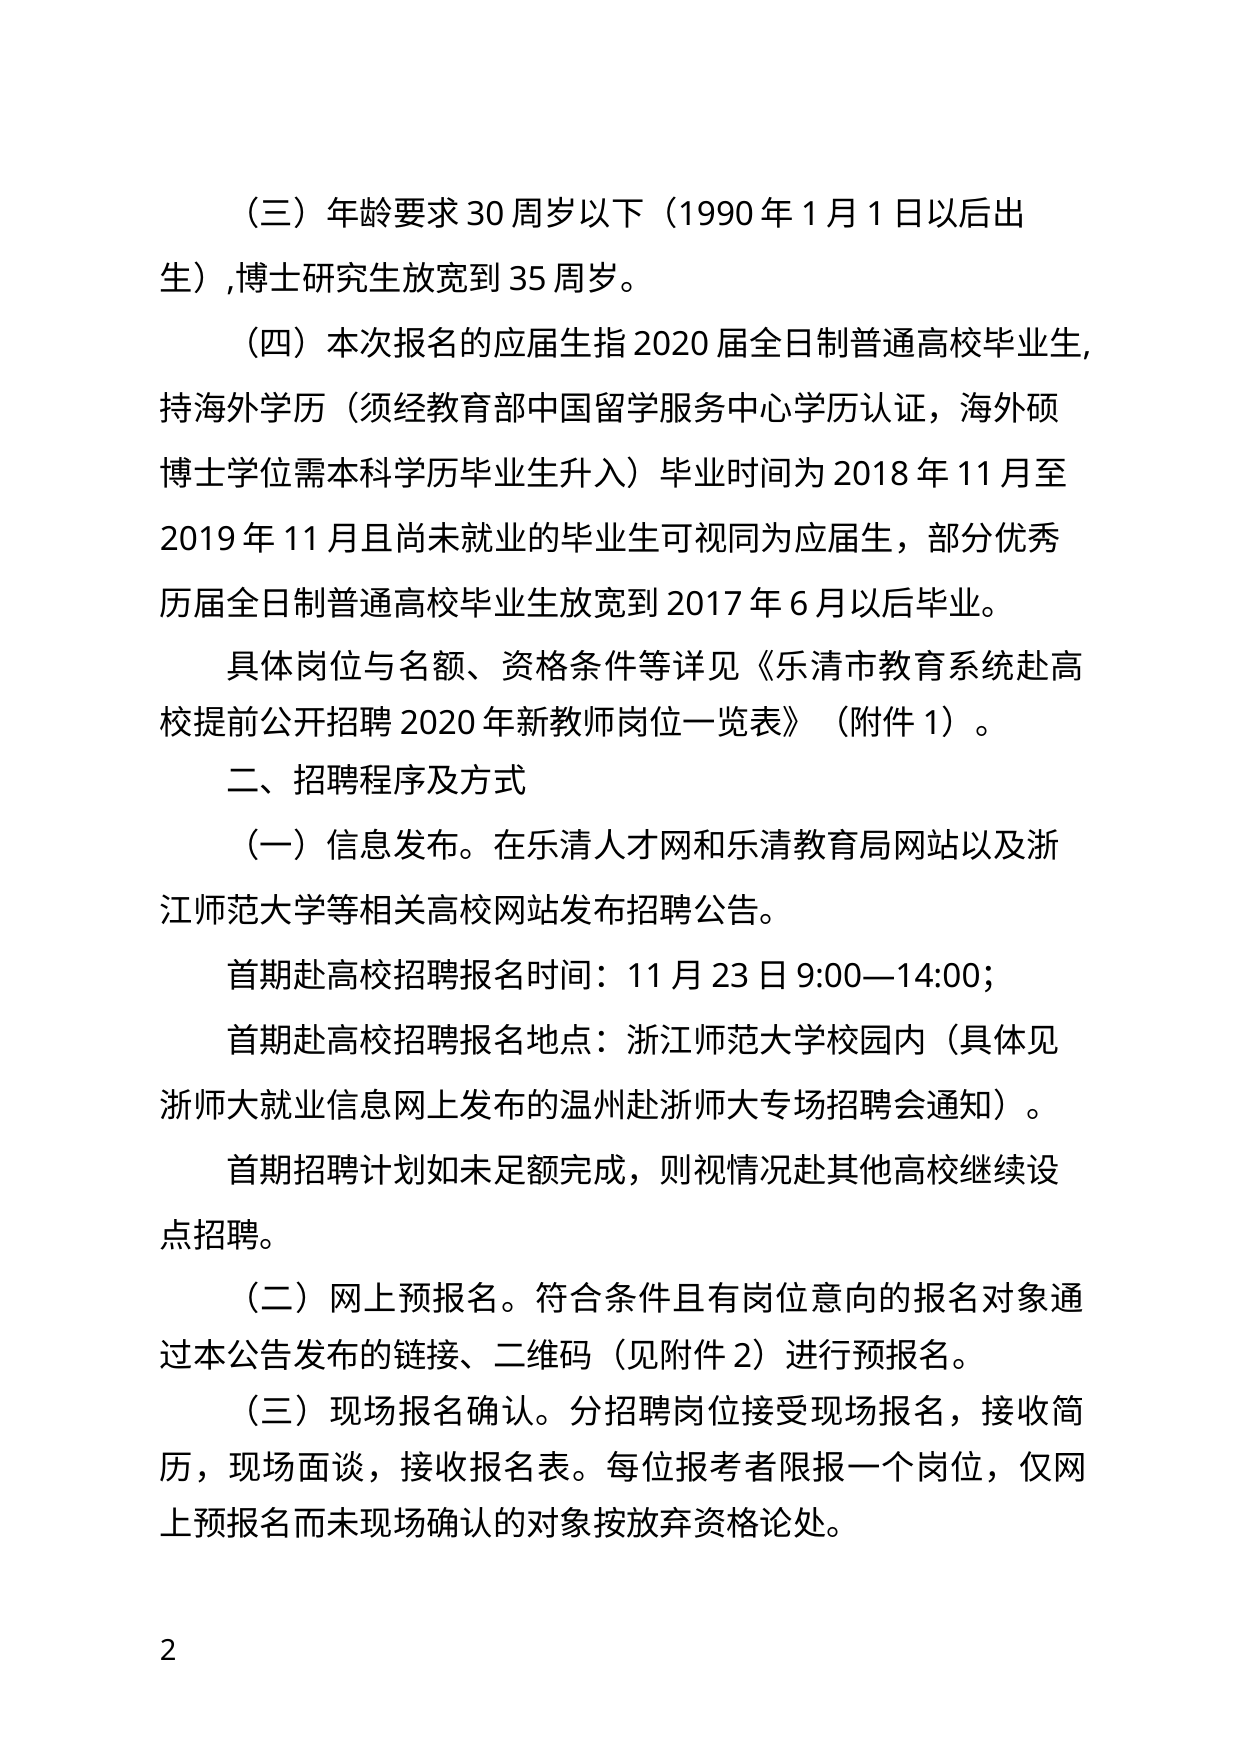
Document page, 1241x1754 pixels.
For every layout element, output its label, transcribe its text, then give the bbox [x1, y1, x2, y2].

text 首期招聘计划如未足额完成，则视情况赴其他高校继续设点招聘。 [159, 1136, 1087, 1266]
text （三）现场报名确认。分招聘岗位接受现场报名，接收简历，现场面谈，接收报名表。每位报考者限报一个岗位，仅网上预报名而未现场确认的对象按放弃资格论处。 [159, 1378, 1087, 1547]
text 具体岗位与名额、资格条件等详见《乐清市教育系统赴高校提前公开招聘2020年新教师岗位一览表》（附件1）。 [159, 633, 1087, 746]
text （四）本次报名的应届生指2020届全日制普通高校毕业生,持海外学历（须经教育部中国留学服务中心学历认证，海外硕博士学位需本科学历毕业生升入）毕业时间为2018年11月至2019年11月且尚未就业的毕业生可视同为应届生，部分优秀历届全日制普通高校毕业生放宽到2017年6月以后毕业。 [159, 308, 1087, 633]
text （三）年龄要求30周岁以下（1990年1月1日以后出生）,博士研究生放宽到35周岁。 [159, 178, 1087, 308]
text （一）信息发布。在乐清人才网和乐清教育局网站以及浙江师范大学等相关高校网站发布招聘公告。 [159, 811, 1087, 941]
text 首期赴高校招聘报名地点：浙江师范大学校园内（具体见浙师大就业信息网上发布的温州赴浙师大专场招聘会通知）。 [159, 1006, 1087, 1136]
text （二）网上预报名。符合条件且有岗位意向的报名对象通过本公告发布的链接、二维码（见附件2）进行预报名。 [159, 1266, 1087, 1378]
text 二、招聘程序及方式 [159, 746, 1087, 811]
text 首期赴高校招聘报名时间：11月23日9:00—14:00； [159, 941, 1087, 1006]
